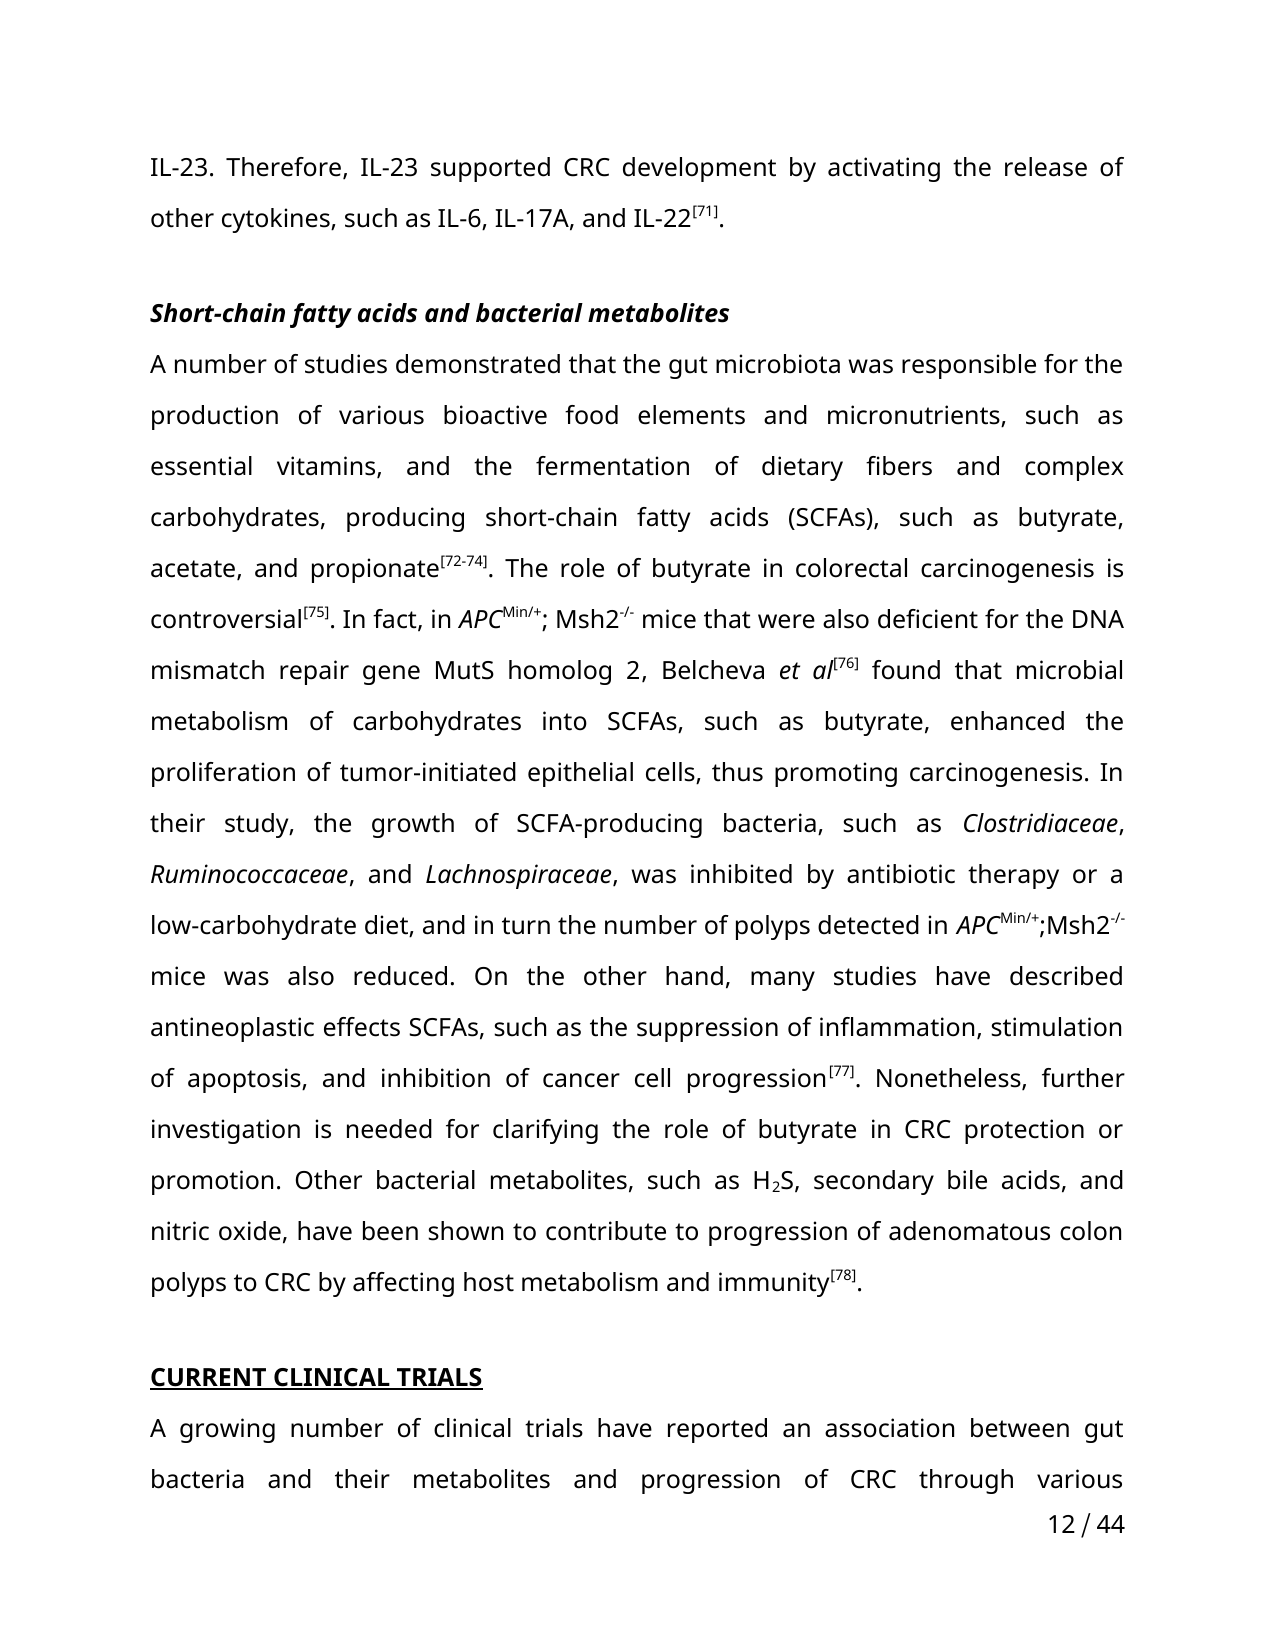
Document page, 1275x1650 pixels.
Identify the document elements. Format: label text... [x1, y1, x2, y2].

text Short-chain fatty acids and bacterial metabolites [150, 295, 1125, 329]
text CURRENT CLINICAL TRIALS [150, 1359, 1125, 1393]
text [150, 150, 1125, 235]
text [150, 1410, 1125, 1495]
text A number of studies demonstrated that the gut microbiota was responsible for the production of various bioactive food elements and micronutrients, such as essential vitamins, and the fermentation of dietary fibers and complex carbohydrates, producing short-chain fatty acids (SCFAs), such as butyrate, acetate, and propionate[72-74]. The role of butyrate in colorectal carcinogenesis is controversial[75]. In fact, in APCMin/+; Msh2-/- mice that were also deficient for the DNA mismatch repair gene MutS homolog 2, Belcheva et al[76] found that microbial metabolism of carbohydrates into SCFAs, such as butyrate, enhanced the proliferation of tumor-initiated epithelial cells, thus promoting carcinogenesis. In their study, the growth of SCFA-producing bacteria, such as Clostridiaceae, Ruminococcaceae, and Lachnospiraceae, was inhibited by antibiotic therapy or a low-carbohydrate diet, and in turn the number of polyps detected in APCMin/+;Msh2-/- mice was also reduced. On the other hand, many studies have described antineoplastic effects SCFAs, such as the suppression of inflammation, stimulation of apoptosis, and inhibition of cancer cell progression[77]. Nonetheless, further investigation is needed for clarifying the role of butyrate in CRC protection or promotion. Other bacterial metabolites, such as H2S, secondary bile acids, and nitric oxide, have been shown to contribute to progression of adenomatous colon polyps to CRC by affecting host metabolism and immunity[78]. [150, 346, 1125, 1299]
